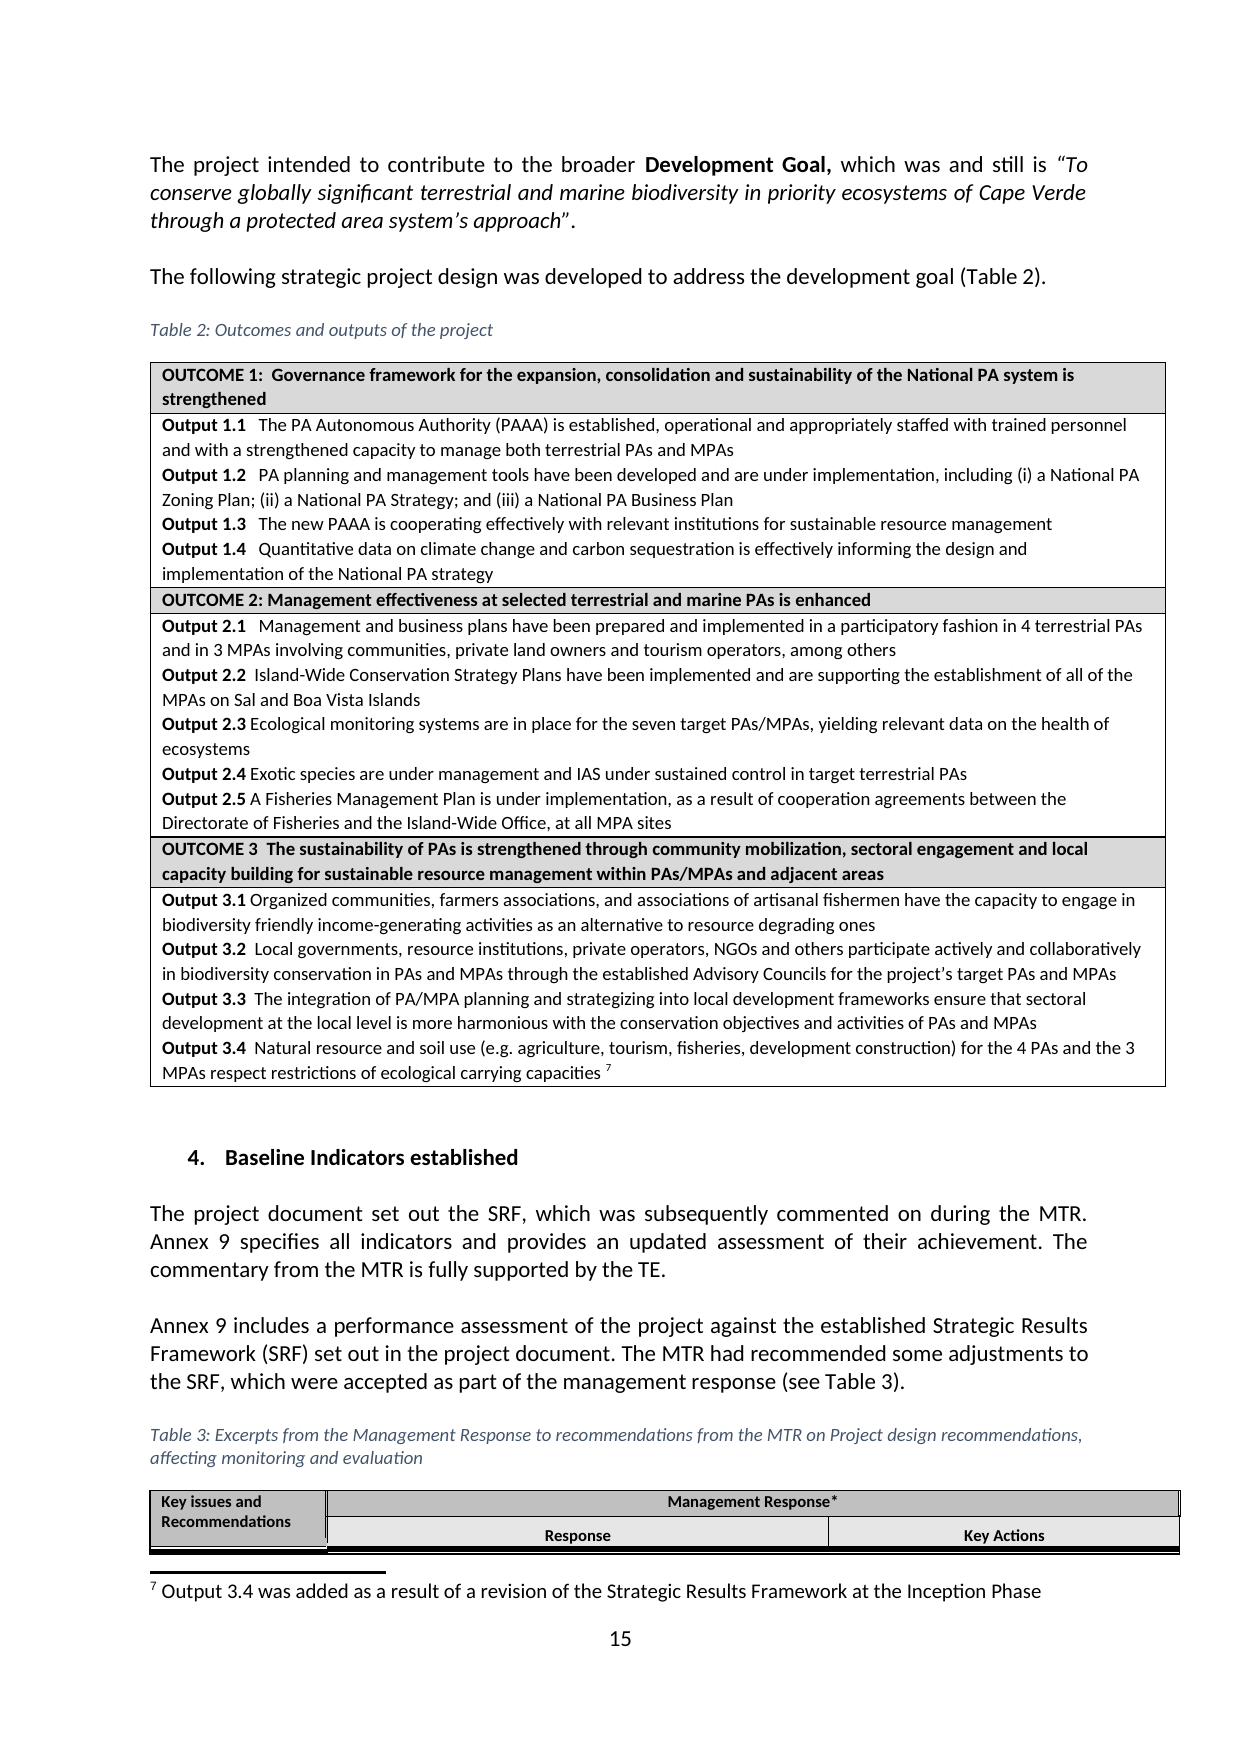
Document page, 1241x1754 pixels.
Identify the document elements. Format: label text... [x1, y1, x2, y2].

table_cell OUTCOME 2: Management effectiveness at selected terrestrial and marine PAs is enhanced [151, 588, 1165, 613]
list Baseline Indicators established [187, 1143, 1090, 1171]
table_header OUTCOME 1: Governance framework for the expansion, consolidation and sustainability of the National PA system is strengthened [151, 363, 1165, 413]
text Table 3: Excerpts from the Management Response to recommendations from the MTR on Project design recommendations, affecting monitoring and evaluation [150, 1423, 1090, 1469]
table_cell Key Actions [829, 1517, 1179, 1546]
table_cell Output 2.1 Management and business plans have been prepared and implemented in a participatory fashion in 4 terrestrial PAs and in 3 MPAs involving communities, private land owners and tourism operators, among others Output 2.2 Island-Wide Conservation Strategy Plans have been implemented and are supporting the establishment of all of the MPAs on Sal and Boa Vista Islands Output 2.3 Ecological monitoring systems are in place for the seven target PAs/MPAs, yielding relevant data on the health of ecosystems Output 2.4 Exotic species are under management and IAS under sustained control in target terrestrial PAs Output 2.5 A Fisheries Management Plan is under implementation, as a result of cooperation agreements between the Directorate of Fisheries and the Island-Wide Office, at all MPA sites [151, 614, 1165, 836]
text The following strategic project design was developed to address the development goal (Table 2). [150, 262, 1090, 290]
table_cell OUTCOME 3 The sustainability of PAs is strengthened through community mobilization, sectoral engagement and local capacity building for sustainable resource management within PAs/MPAs and adjacent areas [151, 838, 1165, 887]
table_header Management Response* [328, 1491, 1178, 1516]
table_cell Output 3.1 Organized communities, farmers associations, and associations of artisanal fishermen have the capacity to engage in biodiversity friendly income-generating activities as an alternative to resource degrading ones Output 3.2 Local governments, resource institutions, private operators, NGOs and others participate actively and collaboratively in biodiversity conservation in PAs and MPAs through the established Advisory Councils for the project’s target PAs and MPAs Output 3.3 The integration of PA/MPA planning and strategizing into local development frameworks ensure that sectoral development at the local level is more harmonious with the conservation objectives and activities of PAs and MPAs Output 3.4 Natural resource and soil use (e.g. agriculture, tourism, fisheries, development construction) for the 4 PAs and the 3 MPAs respect restrictions of ecological carrying capacities [151, 888, 1165, 1086]
text The project document set out the SRF, which was subsequently commented on during the MTR. Annex 9 specifies all indicators and provides an updated assessment of their achievement. The commentary from the MTR is fully supported by the TE. [150, 1199, 1090, 1283]
table_cell Response [327, 1517, 828, 1546]
text The project intended to contribute to the broader Development Goal, which was and still is “To conserve globally significant terrestrial and marine biodiversity in priority ecosystems of Cape Verde through a protected area system’s approach”. [150, 150, 1090, 234]
table_cell Output 1.1 The PA Autonomous Authority (PAAA) is established, operational and appropriately staffed with trained personnel and with a strengthened capacity to manage both terrestrial PAs and MPAs Output 1.2 PA planning and management tools have been developed and are under implementation, including (i) a National PA Zoning Plan; (ii) a National PA Strategy; and (iii) a National PA Business Plan Output 1.3 The new PAAA is cooperating effectively with relevant institutions for sustainable resource management Output 1.4 Quantitative data on climate change and carbon sequestration is effectively informing the design and implementation of the National PA strategy [151, 414, 1165, 587]
table_header Key issues and Recommendations [151, 1491, 327, 1546]
text Annex 9 includes a performance assessment of the project against the established Strategic Results Framework (SRF) set out in the project document. The MTR had recommended some adjustments to the SRF, which were accepted as part of the management response (see Table 3). [150, 1311, 1090, 1395]
text Table 2: Outcomes and outputs of the project [150, 318, 1090, 341]
